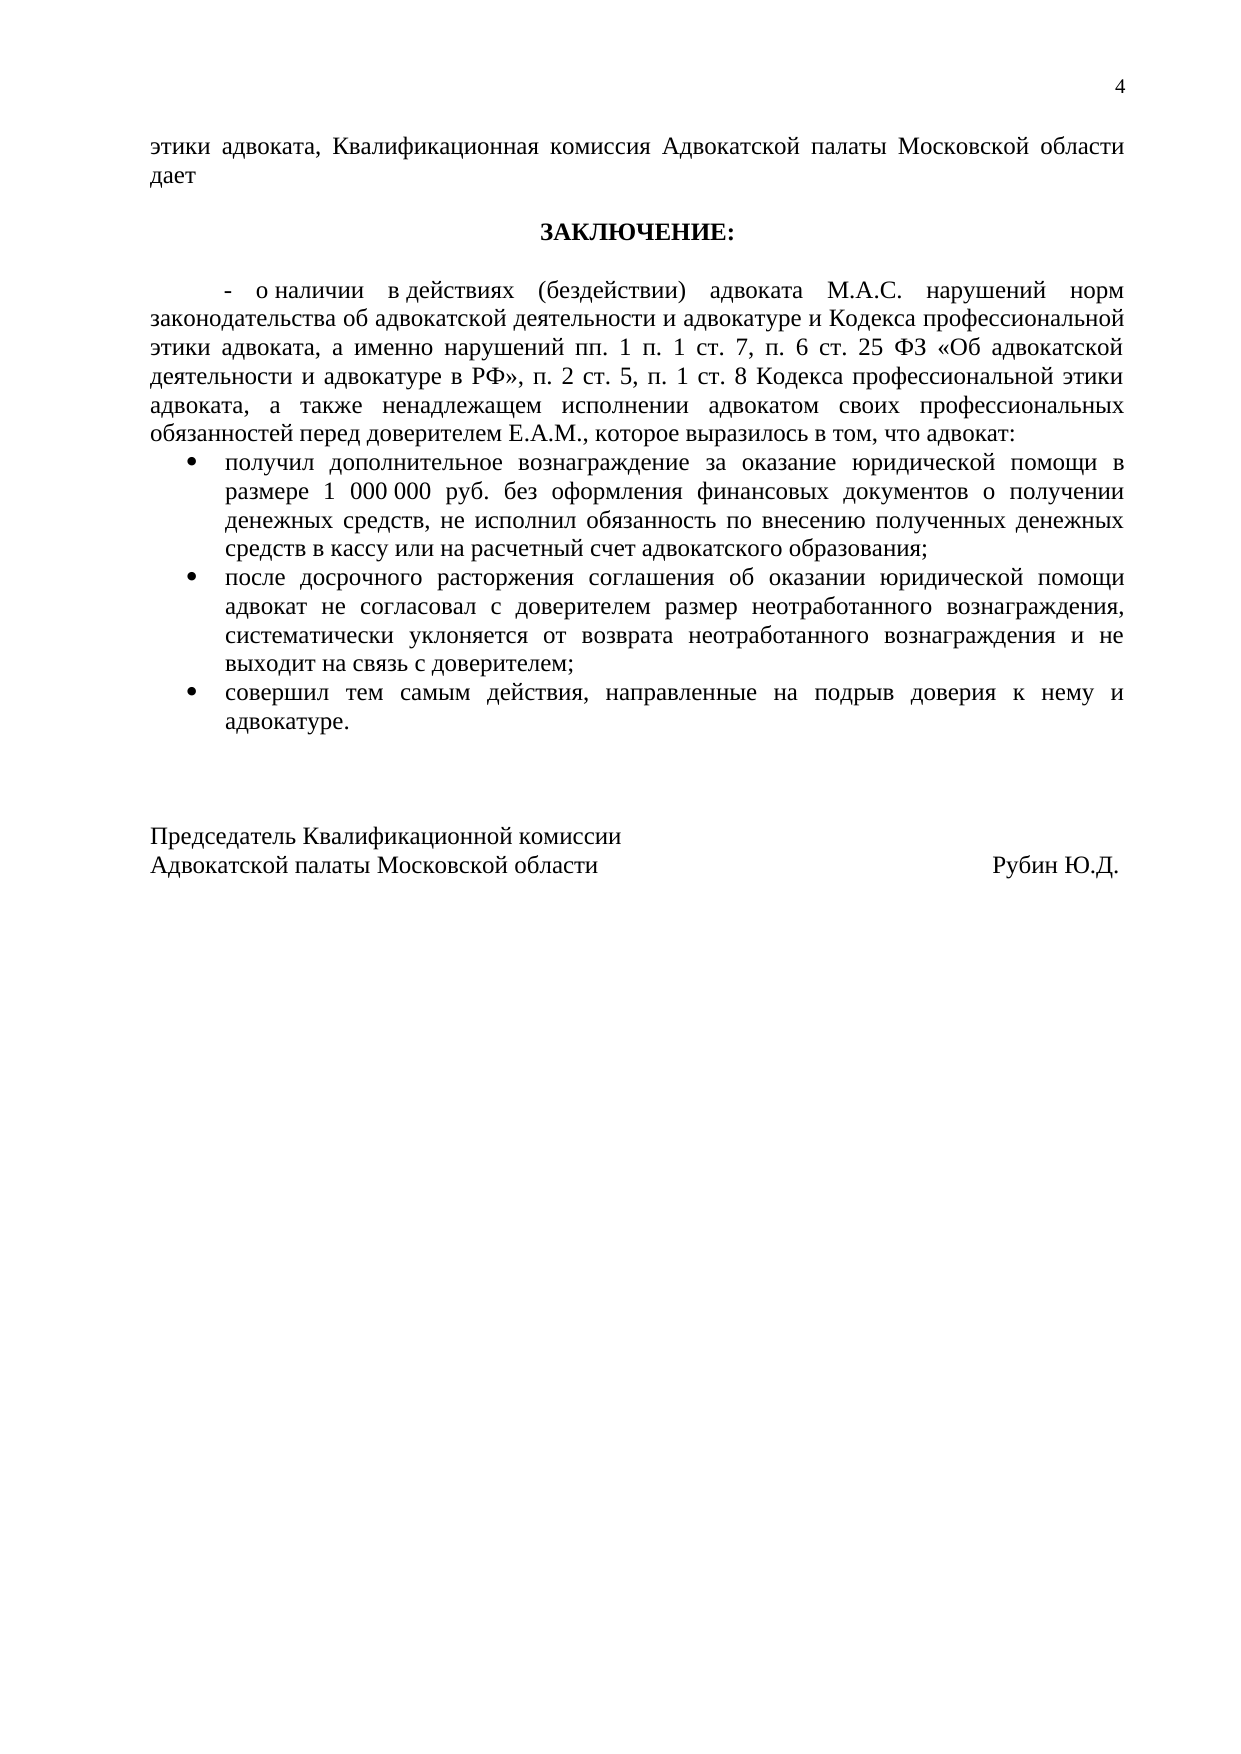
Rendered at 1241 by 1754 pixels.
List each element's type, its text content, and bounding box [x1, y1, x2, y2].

text ЗАКЛЮЧЕНИЕ: [150, 217, 1125, 246]
text - о наличии в действиях (бездействии) адвоката М.А.С. нарушений норм законодательства об адвокатской деятельности и адвокатуре и Кодекса профессиональной этики адвоката, а именно нарушений пп. 1 п. 1 ст. 7, п. 6 ст. 25 ФЗ «Об адвокатской деятельности и адвокатуре в РФ», п. 2 ст. 5, п. 1 ст. 8 Кодекса профессиональной этики адвоката, а также ненадлежащем исполнении адвокатом своих профессиональных обязанностей перед доверителем Е.А.М., которое выразилось в том, что адвокат: [150, 275, 1125, 447]
text Председатель Квалификационной комиссии [150, 821, 1125, 850]
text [150, 131, 1125, 188]
list совершил тем самым действия, направленные на подрыв доверия к нему и адвокатуре. [187, 677, 1125, 735]
list получил дополнительное вознаграждение за оказание юридической помощи в размере 1 000 000 руб. без оформления финансовых документов о получении денежных средств, не исполнил обязанность по внесению полученных денежных средств в кассу или на расчетный счет адвокатского образования; [187, 447, 1125, 562]
list после досрочного расторжения соглашения об оказании юридической помощи адвокат не согласовал с доверителем размер неотработанного вознаграждения, систематически уклоняется от возврата неотработанного вознаграждения и не выходит на связь с доверителем; [187, 562, 1125, 677]
text Адвокатской палаты Московской области Рубин Ю.Д. [150, 850, 1125, 878]
